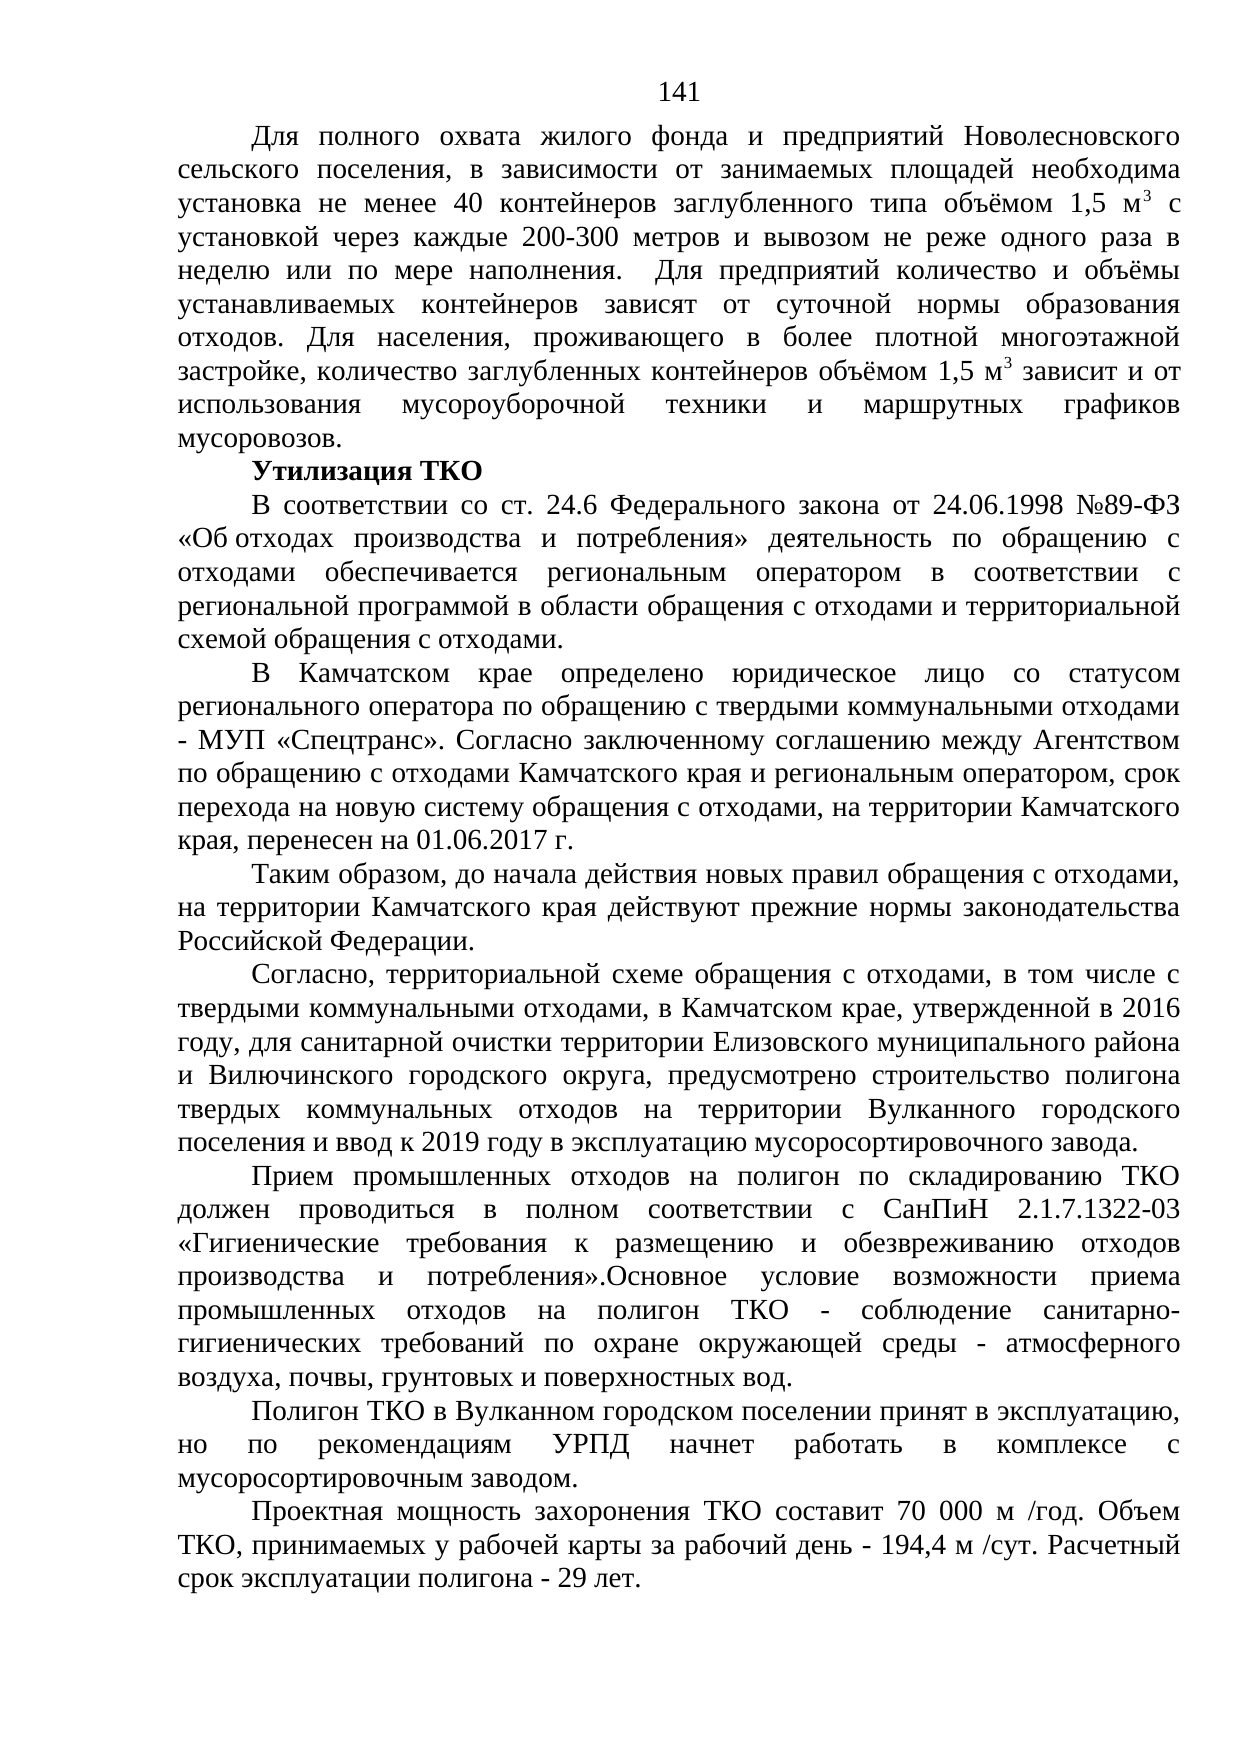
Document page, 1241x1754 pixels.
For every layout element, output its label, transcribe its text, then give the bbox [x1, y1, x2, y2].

text Для полного охвата жилого фонда и предприятий Новолесновского сельского поселения, в зависимости от занимаемых площадей необходима установка не менее 40 контейнеров заглубленного типа объёмом 1,5 м3 с установкой через каждые 200-300 метров и вывозом не реже одного раза в неделю или по мере наполнения. Для предприятий количество и объёмы устанавливаемых контейнеров зависят от суточной нормы образования отходов. Для населения, проживающего в более плотной многоэтажной застройке, количество заглубленных контейнеров объёмом 1,5 м3 зависит и от использования мусороуборочной техники и маршрутных графиков мусоровозов. [177, 118, 1181, 453]
text В Камчатском крае определено юридическое лицо со статусом регионального оператора по обращению с твердыми коммунальными отходами - МУП «Спецтранс». Согласно заключенному соглашению между Агентством по обращению с отходами Камчатского края и региональным оператором, срок перехода на новую систему обращения с отходами, на территории Камчатского края, перенесен на 01.06.2017 г. [177, 655, 1181, 856]
text Согласно, территориальной схеме обращения с отходами, в том числе с твердыми коммунальными отходами, в Камчатском крае, утвержденной в 2016 году, для санитарной очистки территории Елизовского муниципального района и Вилючинского городского округа, предусмотрено строительство полигона твердых коммунальных отходов на территории Вулканного городского поселения и ввод к 2019 году в эксплуатацию мусоросортировочного завода. [177, 957, 1181, 1158]
text Проектная мощность захоронения ТКО составит 70 000 м /год. Объем ТКО, принимаемых у рабочей карты за рабочий день - 194,4 м /сут. Расчетный срок эксплуатации полигона - 29 лет. [177, 1493, 1181, 1594]
text Прием промышленных отходов на полигон по складированию ТКО должен проводиться в полном соответствии с СанПиН 2.1.7.1322-03 «Гигиенические требования к размещению и обезвреживанию отходов производства и потребления».Основное условие возможности приема промышленных отходов на полигон ТКО - соблюдение санитарно-гигиенических требований по охране окружающей среды - атмосферного воздуха, почвы, грунтовых и поверхностных вод. [177, 1158, 1181, 1393]
text Полигон ТКО в Вулканном городском поселении принят в эксплуатацию, но по рекомендациям УРПД начнет работать в комплексе с мусоросортировочным заводом. [177, 1393, 1181, 1493]
text В соответствии со ст. 24.6 Федерального закона от 24.06.1998 №89-ФЗ «Об отходах производства и потребления» деятельность по обращению с отходами обеспечивается региональным оператором в соответствии с региональной программой в области обращения с отходами и территориальной схемой обращения с отходами. [177, 487, 1181, 655]
text Таким образом, до начала действия новых правил обращения с отходами, на территории Камчатского края действуют прежние нормы законодательства Российской Федерации. [177, 856, 1181, 957]
text Утилизация ТКО [177, 453, 1181, 487]
